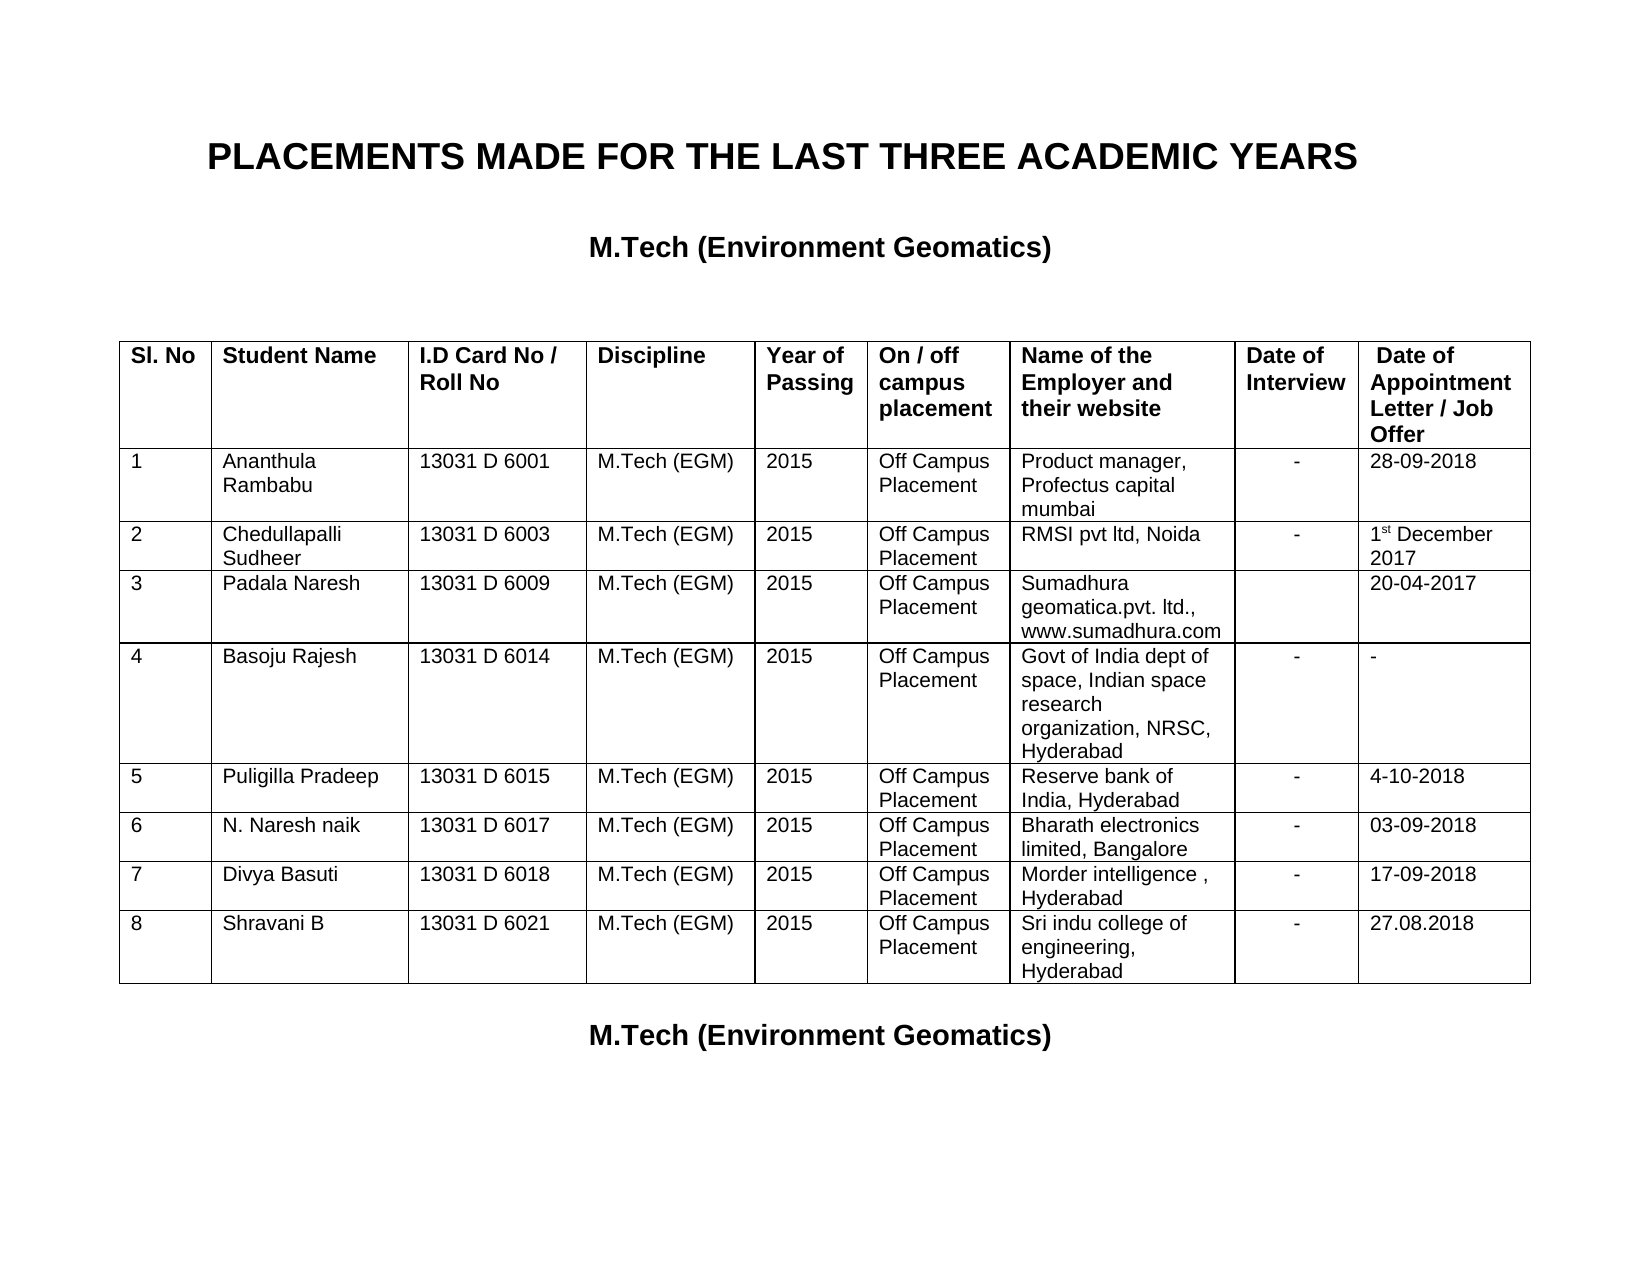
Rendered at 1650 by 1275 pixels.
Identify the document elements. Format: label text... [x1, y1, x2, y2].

table_cell M.Tech (EGM) [587, 764, 754, 812]
table_cell - [1236, 911, 1358, 983]
text M.Tech (Environment Geomatics) [9, 1018, 1500, 1051]
table_cell 2 [120, 522, 211, 569]
table_cell 13031 D 6018 [409, 862, 586, 910]
table_header Discipline [587, 342, 754, 448]
table_cell 13031 D 6003 [409, 522, 586, 569]
table_cell 6 [120, 813, 211, 861]
text M.Tech (Environment Geomatics) [9, 230, 1500, 264]
table_cell Ananthula Rambabu [212, 449, 408, 521]
table_cell Off Campus Placement [868, 644, 1009, 763]
table_cell M.Tech (EGM) [587, 862, 754, 910]
table_header Date of Interview [1236, 342, 1358, 448]
table_cell Padala Naresh [212, 571, 408, 642]
table_cell Off Campus Placement [868, 911, 1009, 983]
table_cell Sri indu college of engineering, Hyderabad [1011, 911, 1234, 983]
table_cell 13031 D 6017 [409, 813, 586, 861]
table_cell 8 [120, 911, 211, 983]
table_cell M.Tech (EGM) [587, 911, 754, 983]
table_cell 2015 [756, 644, 867, 763]
table_cell Off Campus Placement [868, 449, 1009, 521]
table_cell 2015 [756, 764, 867, 812]
table_header On / off campus placement [868, 342, 1009, 448]
table_cell - [1236, 764, 1358, 812]
table_cell 3 [120, 571, 211, 642]
table_cell - [1236, 449, 1358, 521]
table_cell 2015 [756, 911, 867, 983]
table_cell M.Tech (EGM) [587, 449, 754, 521]
table_cell 7 [120, 862, 211, 910]
table_cell Product manager, Profectus capital mumbai [1011, 449, 1234, 521]
table_cell Shravani B [212, 911, 408, 983]
table_cell 2015 [756, 571, 867, 642]
table_cell Govt of India dept of space, Indian space research organization, NRSC, Hyderabad [1011, 644, 1234, 763]
table_cell M.Tech (EGM) [587, 644, 754, 763]
table_cell 4 [120, 644, 211, 763]
table_cell - [1236, 522, 1358, 569]
table_cell N. Naresh naik [212, 813, 408, 861]
table_cell 13031 D 6001 [409, 449, 586, 521]
table_cell - [1236, 813, 1358, 861]
table_cell Morder intelligence , Hyderabad [1011, 862, 1234, 910]
table_cell 13031 D 6009 [409, 571, 586, 642]
table_cell Off Campus Placement [868, 862, 1009, 910]
table_cell [1236, 571, 1358, 642]
table_cell 2015 [756, 862, 867, 910]
table_header Student Name [212, 342, 408, 448]
table_cell 20-04-2017 [1359, 571, 1530, 642]
table_cell Chedullapalli Sudheer [212, 522, 408, 569]
table_cell - [1359, 644, 1530, 763]
table_cell Divya Basuti [212, 862, 408, 910]
table_cell 13031 D 6021 [409, 911, 586, 983]
table_cell Basoju Rajesh [212, 644, 408, 763]
table_cell 17-09-2018 [1359, 862, 1530, 910]
table_header I.D Card No / Roll No [409, 342, 586, 448]
table_header Sl. No [120, 342, 211, 448]
table_cell 2015 [756, 813, 867, 861]
table_cell Off Campus Placement [868, 522, 1009, 569]
table_cell 28-09-2018 [1359, 449, 1530, 521]
table_cell RMSI pvt ltd, Noida [1011, 522, 1234, 569]
table_cell 1st December 2017 [1359, 522, 1530, 569]
text PLACEMENTS MADE FOR THE LAST THREE ACADEMIC YEARS [66, 134, 1500, 177]
table_cell 4-10-2018 [1359, 764, 1530, 812]
table_cell 5 [120, 764, 211, 812]
table_cell Off Campus Placement [868, 764, 1009, 812]
table_cell Off Campus Placement [868, 571, 1009, 642]
table_cell 13031 D 6014 [409, 644, 586, 763]
table_cell 2015 [756, 449, 867, 521]
table_cell Puligilla Pradeep [212, 764, 408, 812]
table_cell 27.08.2018 [1359, 911, 1530, 983]
table_cell 03-09-2018 [1359, 813, 1530, 861]
table_cell Sumadhura geomatica.pvt. ltd., www.sumadhura.com [1011, 571, 1234, 642]
table_cell Bharath electronics limited, Bangalore [1011, 813, 1234, 861]
table_cell - [1236, 862, 1358, 910]
table_header Name of the Employer and their website [1011, 342, 1234, 448]
table_header Year of Passing [756, 342, 867, 448]
table_cell M.Tech (EGM) [587, 813, 754, 861]
table_cell Off Campus Placement [868, 813, 1009, 861]
table_cell 2015 [756, 522, 867, 569]
table_cell 1 [120, 449, 211, 521]
table_cell M.Tech (EGM) [587, 571, 754, 642]
table_cell 13031 D 6015 [409, 764, 586, 812]
table_cell Reserve bank of India, Hyderabad [1011, 764, 1234, 812]
table_header Date of Appointment Letter / Job Offer [1359, 342, 1530, 448]
table_cell - [1236, 644, 1358, 763]
table_cell M.Tech (EGM) [587, 522, 754, 569]
